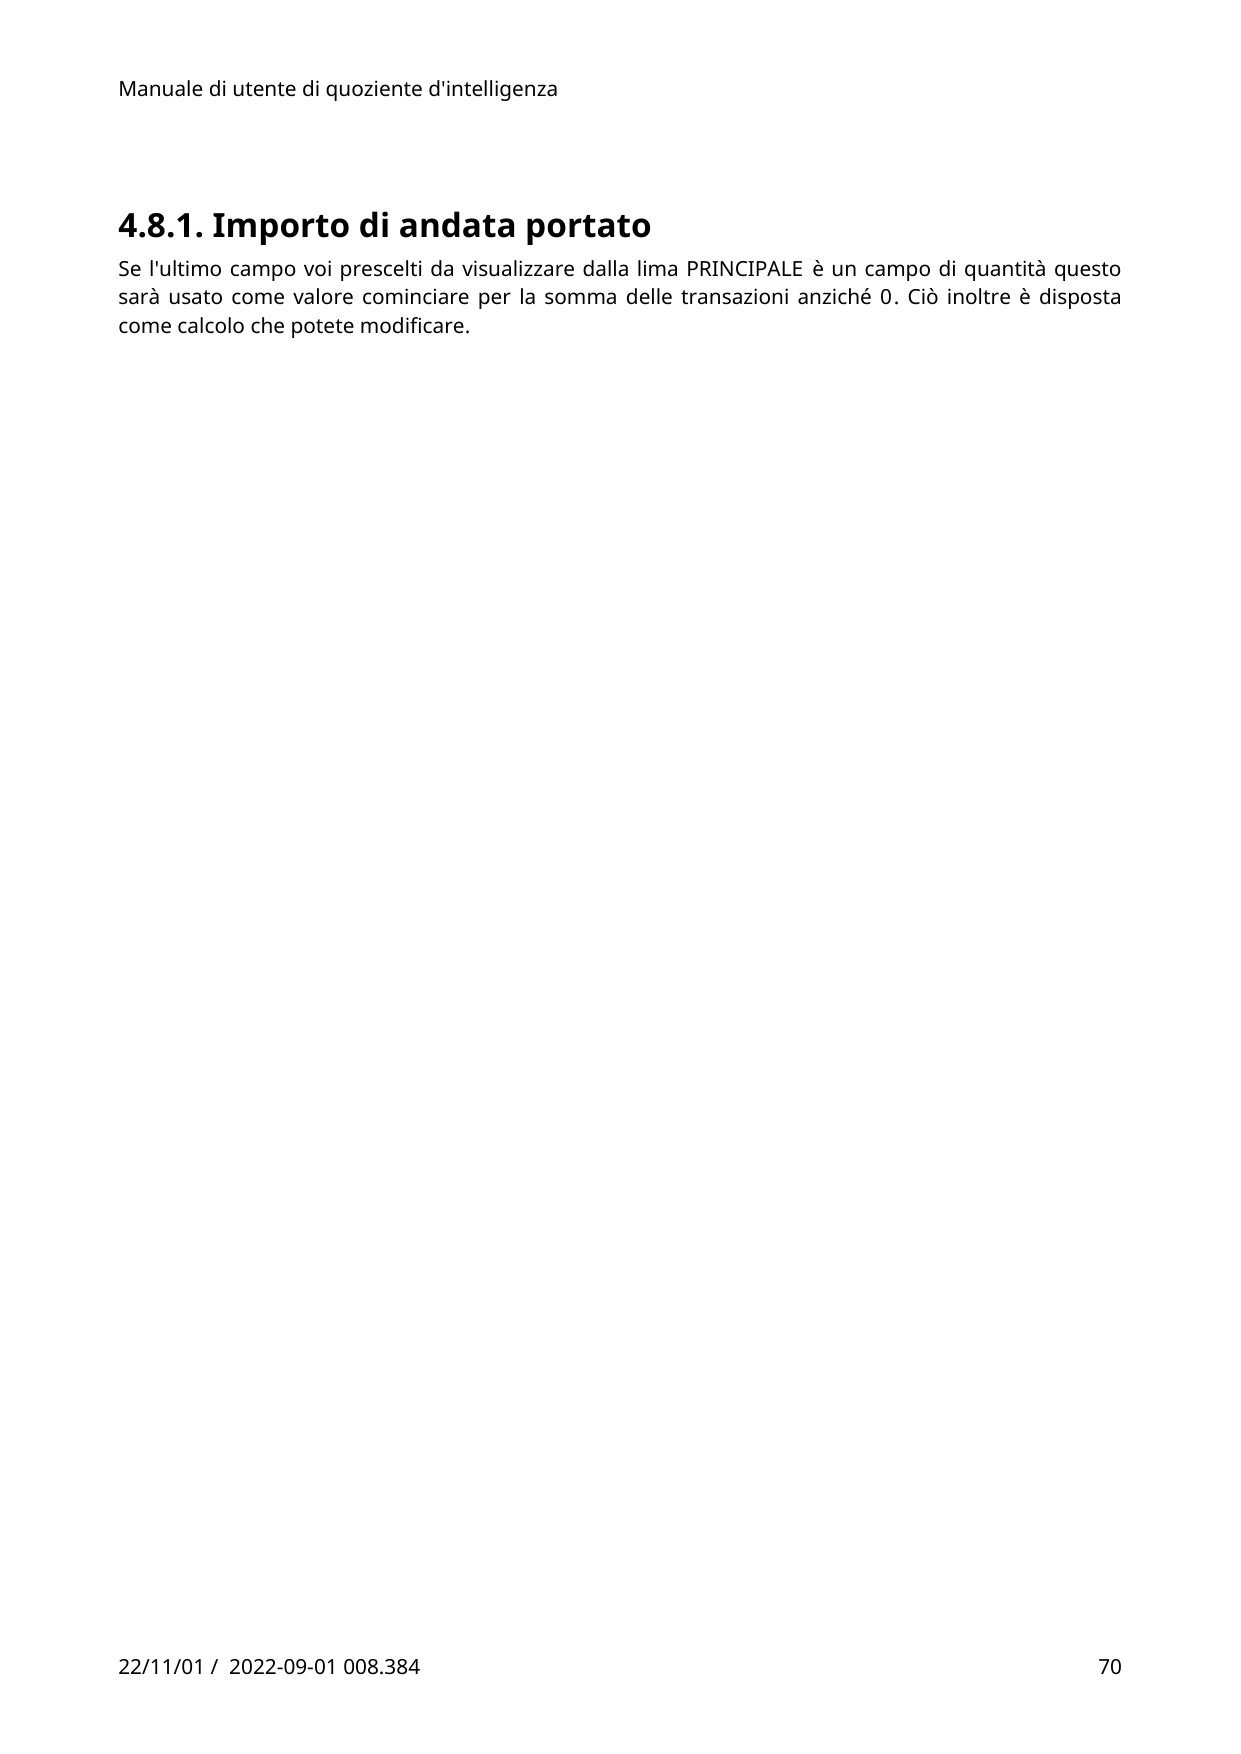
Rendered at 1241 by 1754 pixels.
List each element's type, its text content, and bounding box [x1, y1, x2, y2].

text Se l'ultimo campo voi prescelti da visualizzare dalla lima PRINCIPALE è un campo di quantità questo sarà usato come valore cominciare per la somma delle transazioni anziché 0. Ciò inoltre è disposta come calcolo che potete modificare. [118, 254, 1122, 339]
subtitle 4.8.1. Importo di andata portato [118, 202, 1122, 248]
